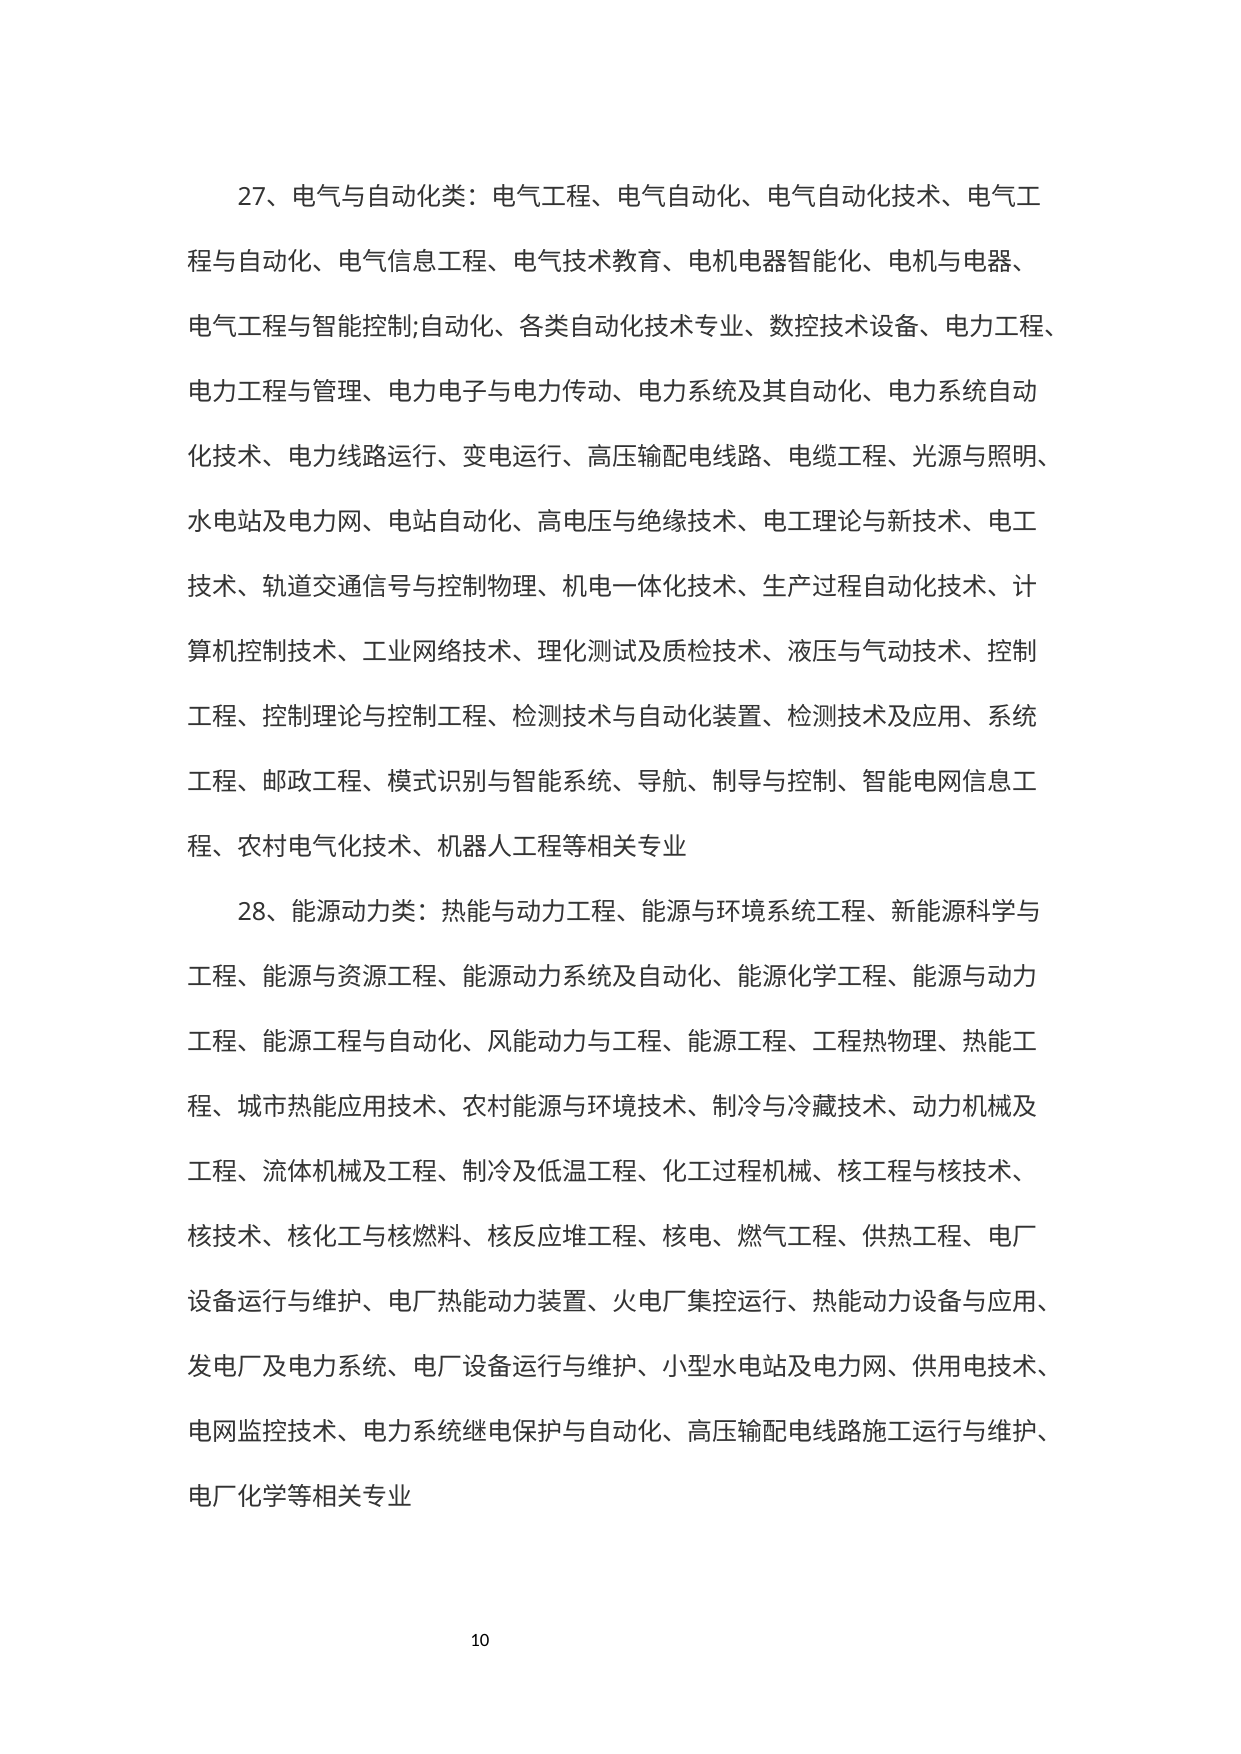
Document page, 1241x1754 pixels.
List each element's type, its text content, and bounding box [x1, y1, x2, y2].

text 28、能源动力类：热能与动力工程、能源与环境系统工程、新能源科学与工程、能源与资源工程、能源动力系统及自动化、能源化学工程、能源与动力工程、能源工程与自动化、风能动力与工程、能源工程、工程热物理、热能工程、城市热能应用技术、农村能源与环境技术、制冷与冷藏技术、动力机械及工程、流体机械及工程、制冷及低温工程、化工过程机械、核工程与核技术、核技术、核化工与核燃料、核反应堆工程、核电、燃气工程、供热工程、电厂设备运行与维护、电厂热能动力装置、火电厂集控运行、热能动力设备与应用、发电厂及电力系统、电厂设备运行与维护、小型水电站及电力网、供用电技术、电网监控技术、电力系统继电保护与自动化、高压输配电线路施工运行与维护、电厂化学等相关专业 [187, 877, 1053, 1527]
text 27、电气与自动化类：电气工程、电气自动化、电气自动化技术、电气工程与自动化、电气信息工程、电气技术教育、电机电器智能化、电机与电器、电气工程与智能控制;自动化、各类自动化技术专业、数控技术设备、电力工程、电力工程与管理、电力电子与电力传动、电力系统及其自动化、电力系统自动化技术、电力线路运行、变电运行、高压输配电线路、电缆工程、光源与照明、水电站及电力网、电站自动化、高电压与绝缘技术、电工理论与新技术、电工技术、轨道交通信号与控制物理、机电一体化技术、生产过程自动化技术、计算机控制技术、工业网络技术、理化测试及质检技术、液压与气动技术、控制工程、控制理论与控制工程、检测技术与自动化装置、检测技术及应用、系统工程、邮政工程、模式识别与智能系统、导航、制导与控制、智能电网信息工程、农村电气化技术、机器人工程等相关专业 [187, 162, 1053, 877]
